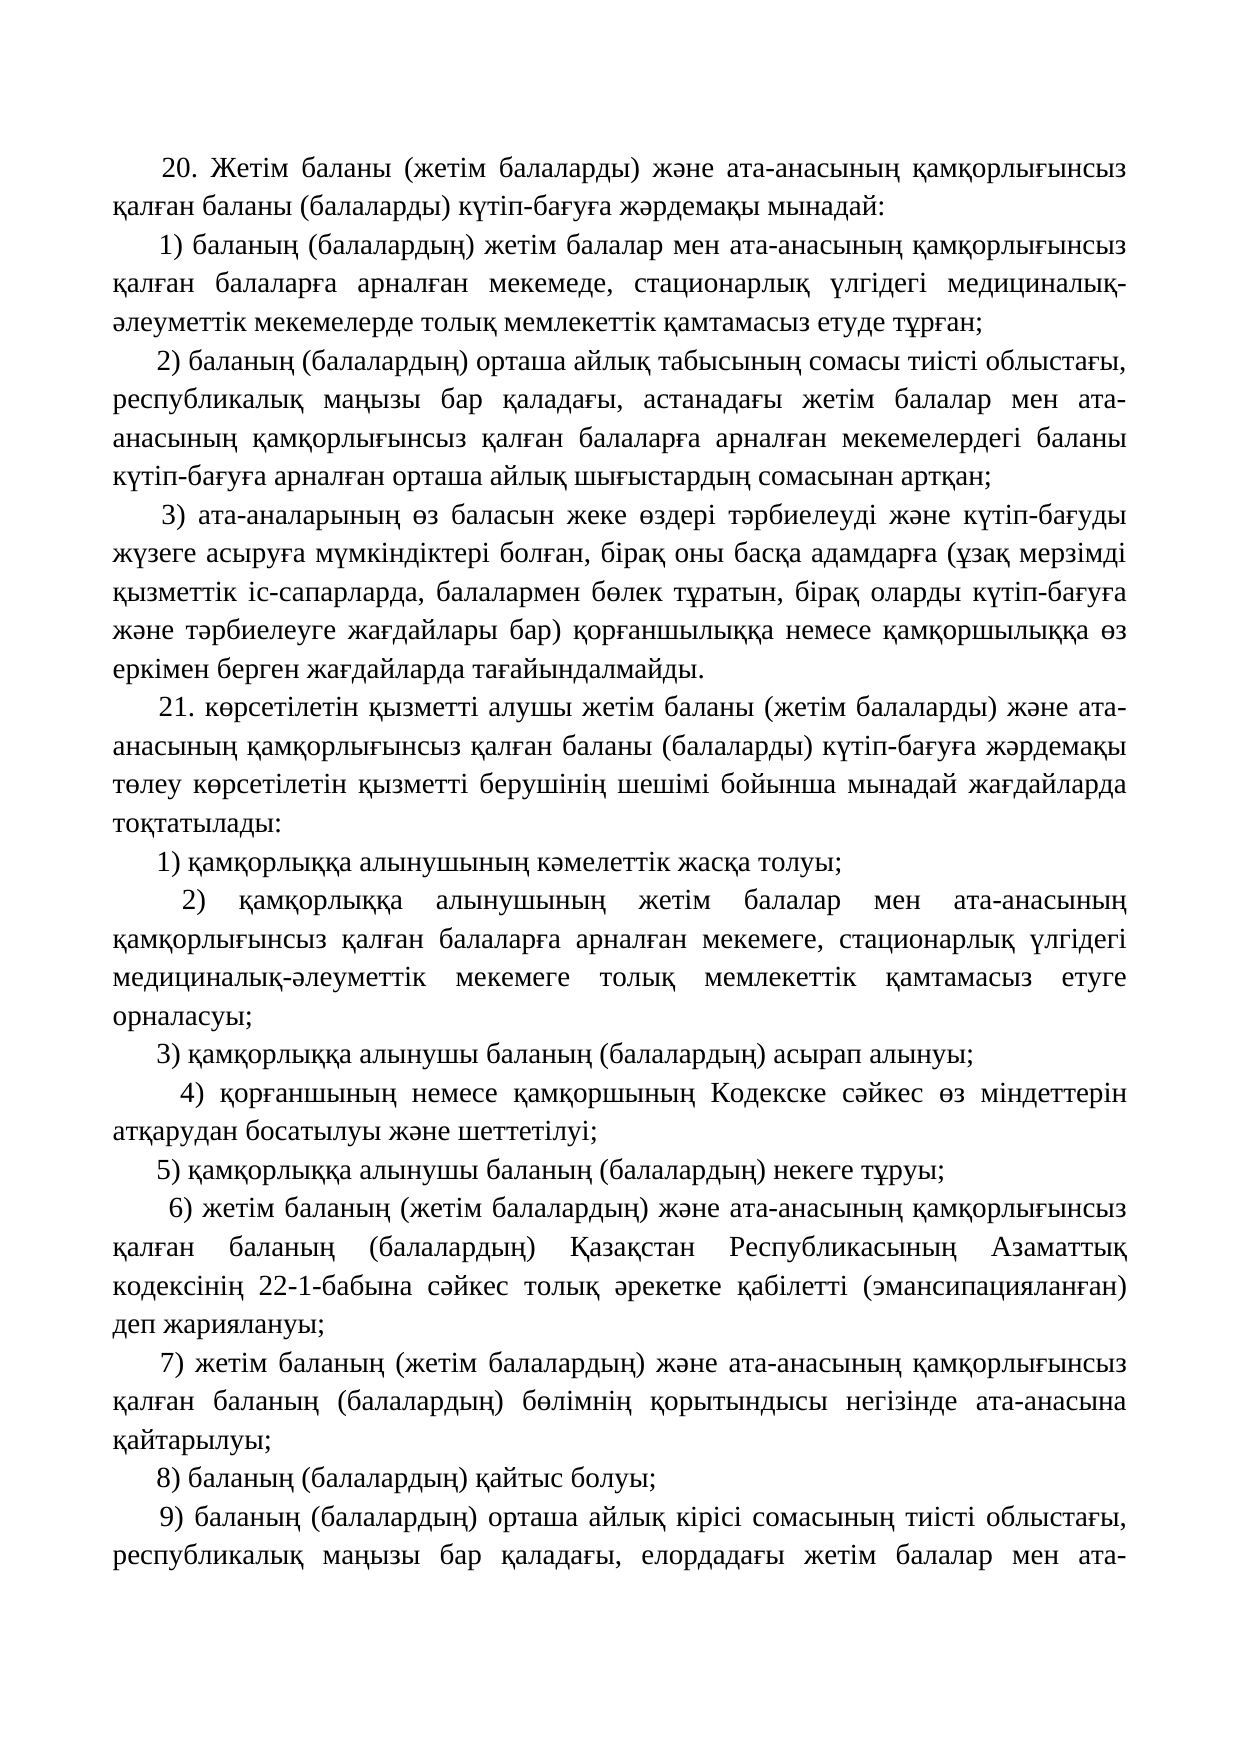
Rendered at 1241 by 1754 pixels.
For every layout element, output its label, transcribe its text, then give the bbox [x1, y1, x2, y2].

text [112, 1499, 1128, 1571]
text 2) қамқорлыққа алынушының жетім балалар мен ата-анасының қамқорлығынсыз қалған балаларға арналған мекемеге, стационарлық үлгідегі медициналық-әлеуметтік мекемеге толық мемлекеттiк қамтамасыз етуге орналасуы; [112, 882, 1128, 1031]
text 1) қамқорлыққа алынушының кәмелеттік жасқа толуы; [112, 844, 1128, 877]
text 1) баланың (балалардың) жетім балалар мен ата-анасының қамқорлығынсыз қалған балаларға арналған мекемеде, стационарлық үлгідегі медициналық-әлеуметтік мекемелерде толық мемлекеттік қамтамасыз етуде тұрған; [112, 227, 1128, 338]
text 2) баланың (балалардың) орташа айлық табысының сомасы тиісті облыстағы, республикалық маңызы бар қаладағы, астанадағы жетім балалар мен ата-анасының қамқорлығынсыз қалған балаларға арналған мекемелердегі баланы күтіп-бағуға арналған орташа айлық шығыстардың сомасынан артқан; [112, 343, 1128, 492]
text 5) қамқорлыққа алынушы баланың (балалардың) некеге тұруы; [112, 1152, 1128, 1186]
text 6) жетім баланың (жетім балалардың) және ата-анасының қамқорлығынсыз қалған баланың (балалардың) Қазақстан Республикасының Азаматтық кодексінің 22-1-бабына сәйкес толық әрекетке қабiлеттi (эмансипацияланған) деп жариялануы; [112, 1191, 1128, 1340]
text 20. Жетім баланы (жетім балаларды) және ата-анасының қамқорлығынсыз қалған баланы (балаларды) күтіп-бағуға жәрдемақы мынадай: [112, 150, 1128, 222]
text 4) қорғаншының немесе қамқоршының Кодекске сәйкес өз мiндеттерiн атқарудан босатылуы және шеттетілуі; [112, 1075, 1128, 1147]
text 3) қамқорлыққа алынушы баланың (балалардың) асырап алынуы; [112, 1036, 1128, 1070]
text 3) ата-аналарының өз баласын жеке өздері тәрбиелеуді және күтіп-бағуды жүзеге асыруға мүмкіндіктері болған, бірақ оны басқа адамдарға (ұзақ мерзімді қызметтік іс-сапарларда, балалармен бөлек тұратын, бірақ оларды күтіп-бағуға және тәрбиелеуге жағдайлары бар) қорғаншылыққа немесе қамқоршылыққа өз еркімен берген жағдайларда тағайындалмайды. [112, 497, 1128, 684]
text 21. көрсетілетін қызметті алушы жетім баланы (жетім балаларды) және ата-анасының қамқорлығынсыз қалған баланы (балаларды) күтіп-бағуға жәрдемақы төлеу көрсетілетін қызметті берушінің шешімі бойынша мынадай жағдайларда тоқтатылады: [112, 689, 1128, 839]
text 7) жетім баланың (жетім балалардың) және ата-анасының қамқорлығынсыз қалған баланың (балалардың) бөлімнің қорытындысы негізінде ата-анасына қайтарылуы; [112, 1345, 1128, 1455]
text 8) баланың (балалардың) қайтыс болуы; [112, 1460, 1128, 1494]
